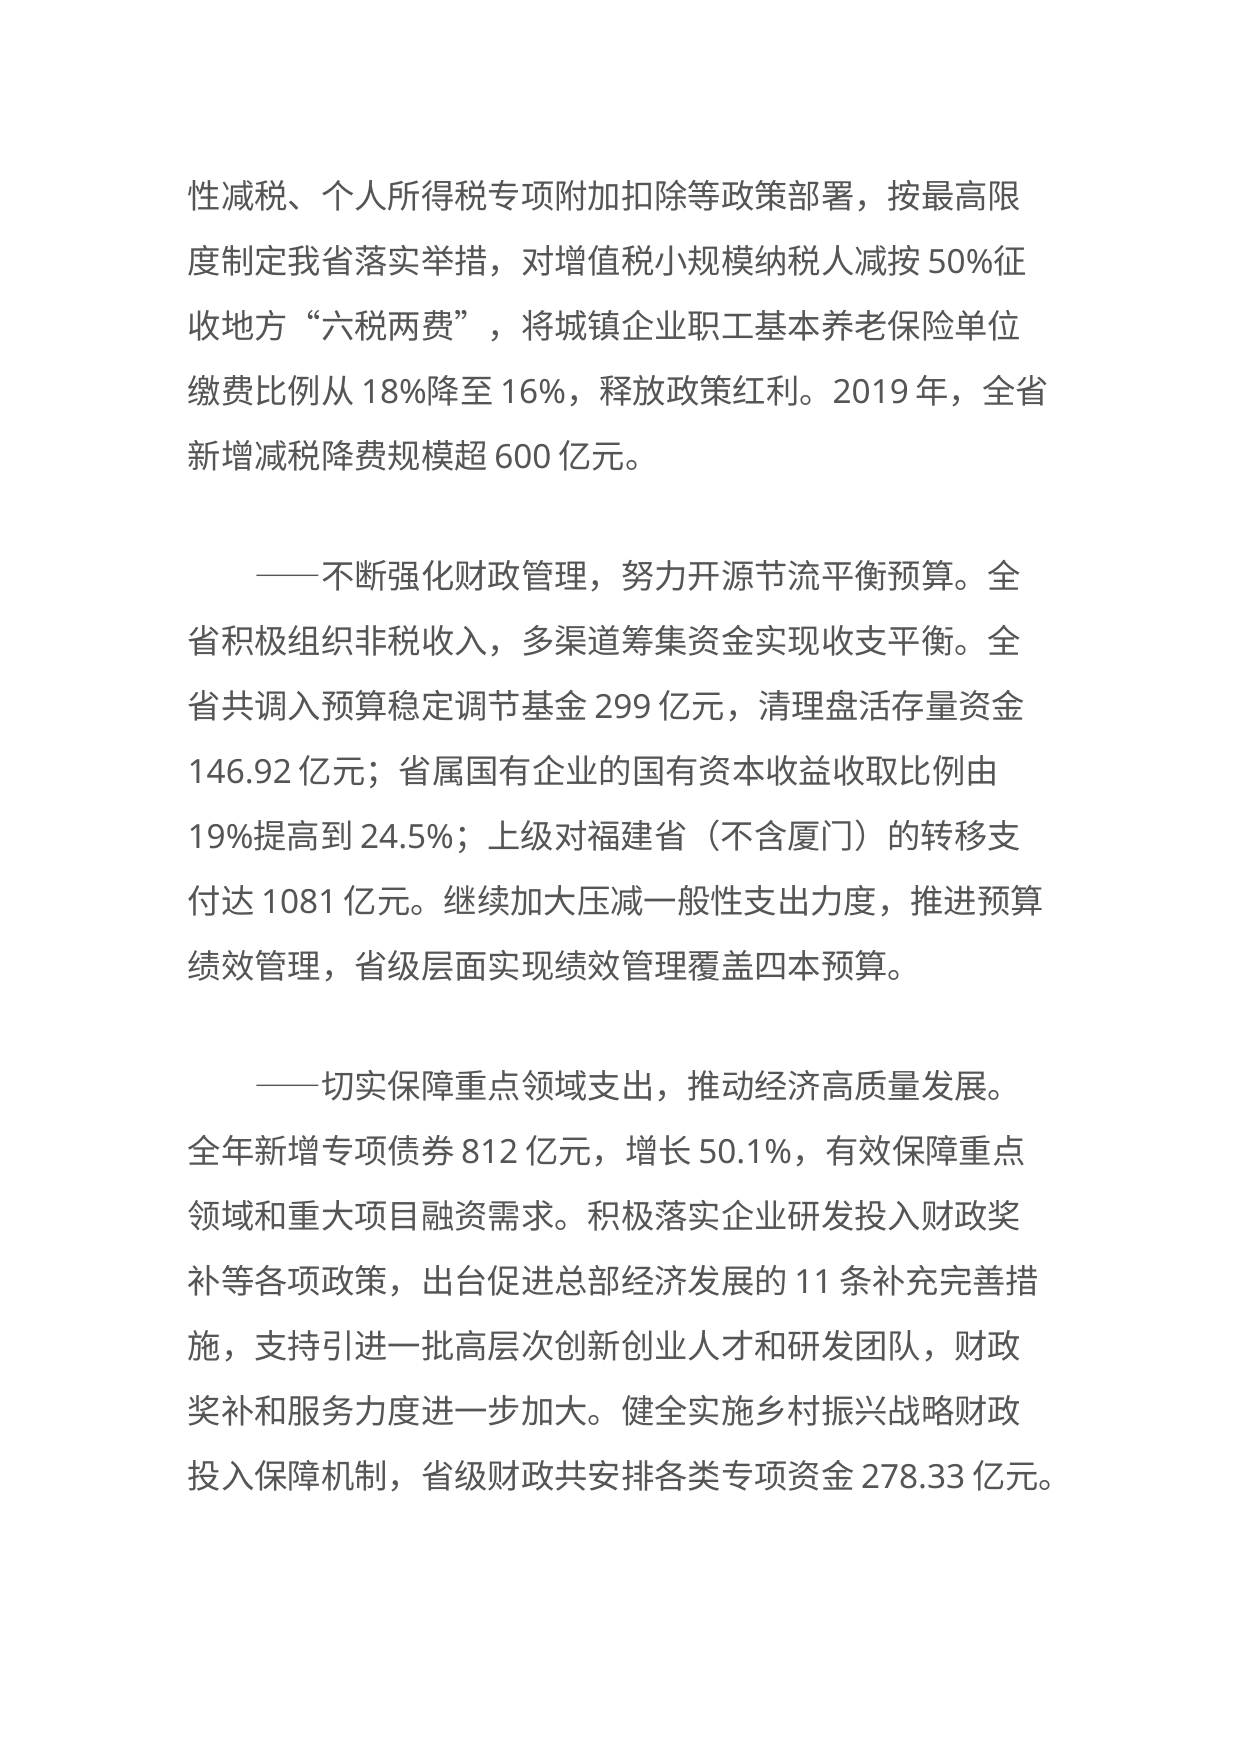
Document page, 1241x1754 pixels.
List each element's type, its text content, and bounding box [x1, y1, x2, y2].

text ——不断强化财政管理，努力开源节流平衡预算。全省积极组织非税收入，多渠道筹集资金实现收支平衡。全省共调入预算稳定调节基金299亿元，清理盘活存量资金146.92亿元；省属国有企业的国有资本收益收取比例由19%提高到24.5%；上级对福建省（不含厦门）的转移支付达1081亿元。继续加大压减一般性支出力度，推进预算绩效管理，省级层面实现绩效管理覆盖四本预算。 [187, 542, 1053, 997]
text ——切实保障重点领域支出，推动经济高质量发展。全年新增专项债券812亿元，增长50.1%，有效保障重点领域和重大项目融资需求。积极落实企业研发投入财政奖补等各项政策，出台促进总部经济发展的11条补充完善措施，支持引进一批高层次创新创业人才和研发团队，财政奖补和服务力度进一步加大。健全实施乡村振兴战略财政投入保障机制，省级财政共安排各类专项资金278.33亿元。 [187, 1052, 1053, 1507]
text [187, 162, 1053, 487]
